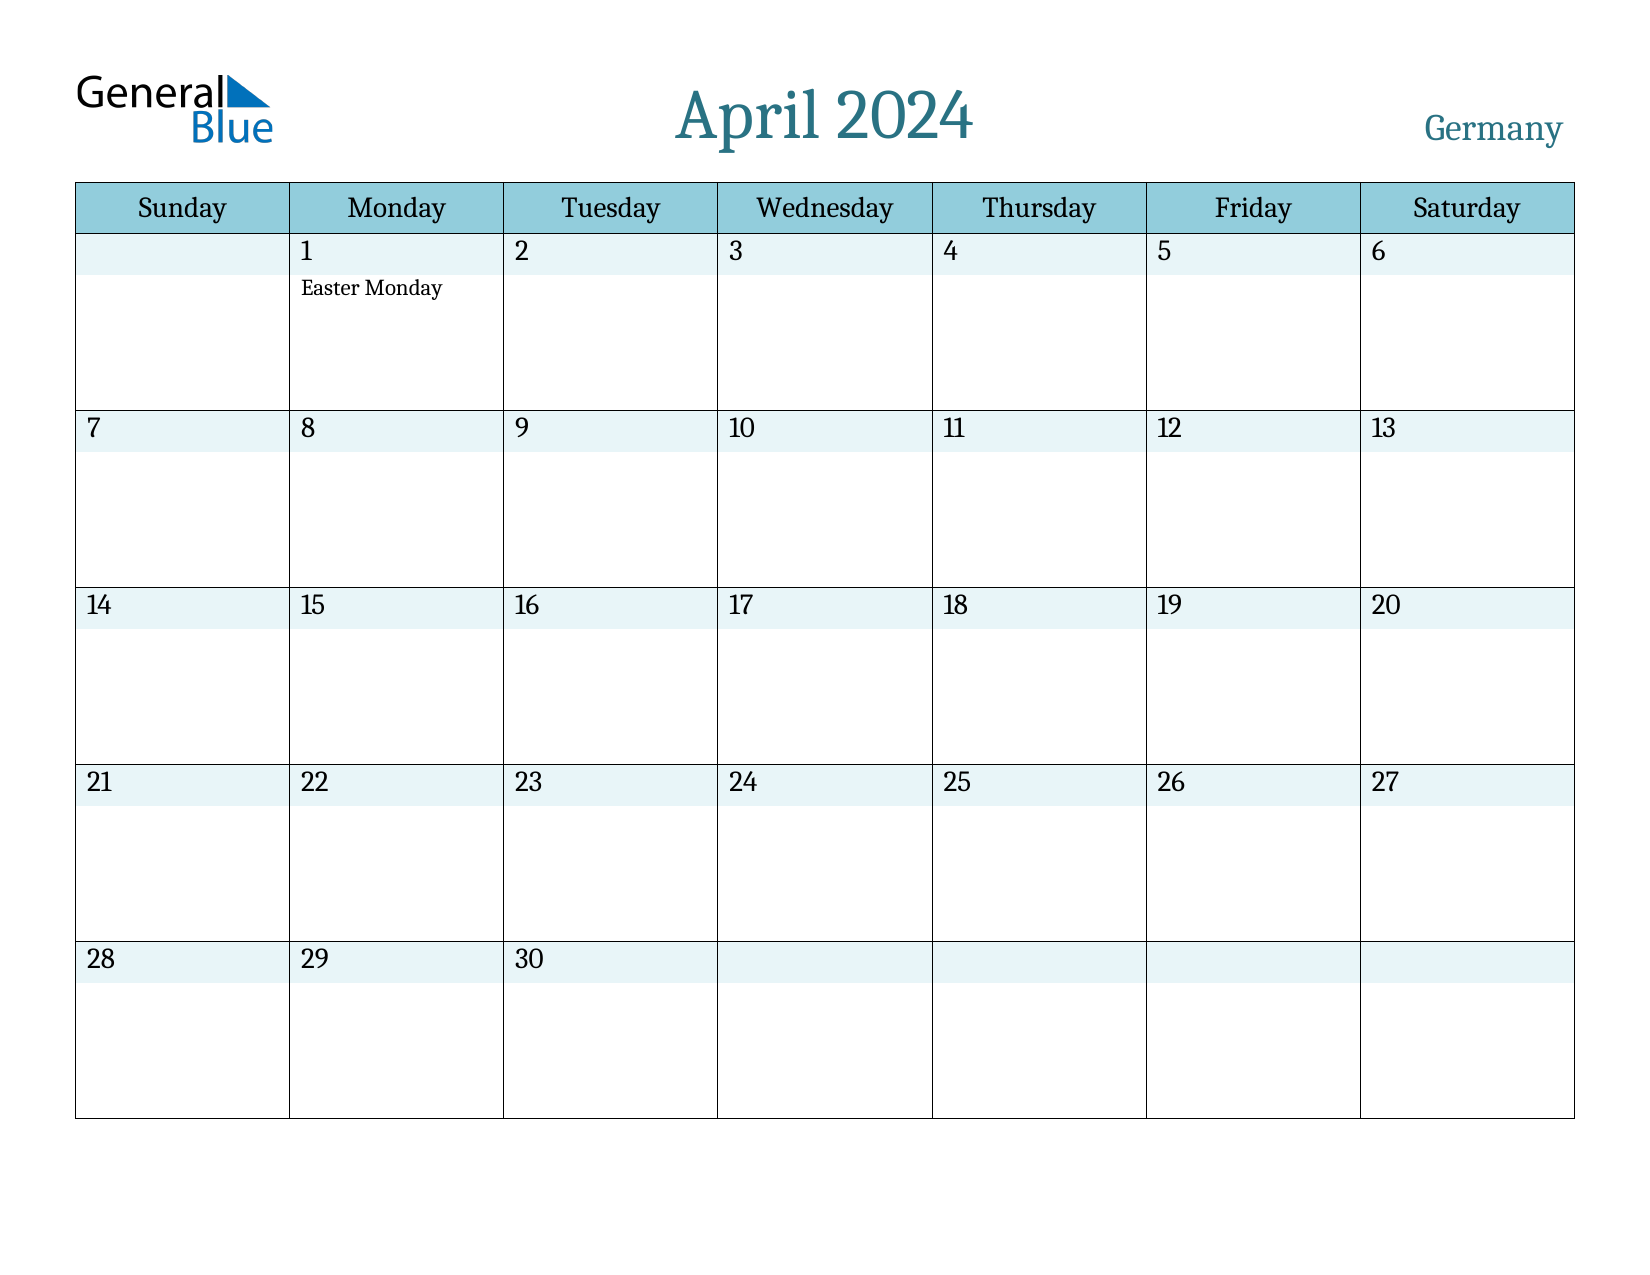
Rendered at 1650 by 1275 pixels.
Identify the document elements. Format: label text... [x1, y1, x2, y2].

table_cell Thursday [933, 183, 1146, 233]
table_cell [933, 275, 1146, 410]
table_cell 11 [933, 411, 1146, 452]
table_cell 7 [76, 411, 289, 452]
table_cell 18 [933, 588, 1146, 629]
table_cell [504, 983, 717, 1118]
table_cell [933, 806, 1146, 941]
table_cell 12 [1147, 411, 1360, 452]
table_cell [76, 983, 289, 1118]
table_cell [1361, 942, 1574, 983]
table_cell 20 [1361, 588, 1574, 629]
table_cell Sunday [76, 183, 289, 233]
table_cell [504, 452, 717, 587]
table_cell [718, 452, 932, 587]
table_cell 10 [718, 411, 932, 452]
table_cell 2 [504, 234, 717, 275]
table_cell [1361, 629, 1574, 764]
table_cell [718, 629, 932, 764]
table_cell [1147, 942, 1360, 983]
table_cell 26 [1147, 765, 1360, 806]
table_cell [76, 452, 289, 587]
table_cell 5 [1147, 234, 1360, 275]
table_cell 21 [76, 765, 289, 806]
table_cell 13 [1361, 411, 1574, 452]
table_cell Wednesday [718, 183, 932, 233]
table_cell [290, 983, 503, 1118]
table_cell 14 [76, 588, 289, 629]
table_cell 8 [290, 411, 503, 452]
table_cell [290, 452, 503, 587]
table_cell Monday [290, 183, 503, 233]
table_cell [718, 275, 932, 410]
table_cell [76, 234, 289, 275]
table_cell 22 [290, 765, 503, 806]
table_cell [933, 452, 1146, 587]
table_cell Tuesday [504, 183, 717, 233]
table_cell 15 [290, 588, 503, 629]
table_cell Easter Monday [290, 275, 503, 410]
table_cell [718, 942, 932, 983]
table_cell [504, 275, 717, 410]
table_cell [1147, 806, 1360, 941]
table_cell [933, 983, 1146, 1118]
table_cell 17 [718, 588, 932, 629]
table_cell 27 [1361, 765, 1574, 806]
table_cell [1361, 275, 1574, 410]
table_cell [1147, 629, 1360, 764]
table_cell [290, 806, 503, 941]
table_cell [1361, 983, 1574, 1118]
table_cell [1147, 452, 1360, 587]
table_cell [718, 806, 932, 941]
table_cell [1361, 806, 1574, 941]
table_cell [76, 275, 289, 410]
table_cell 4 [933, 234, 1146, 275]
table_cell 19 [1147, 588, 1360, 629]
table_cell Saturday [1361, 183, 1574, 233]
picture [77, 75, 273, 143]
table_cell 28 [76, 942, 289, 983]
table_cell 25 [933, 765, 1146, 806]
table_cell 3 [718, 234, 932, 275]
table_cell [1147, 275, 1360, 410]
table_cell [504, 806, 717, 941]
table_cell 30 [504, 942, 717, 983]
table_cell [290, 629, 503, 764]
table_cell [76, 806, 289, 941]
table_header April 2024 [504, 75, 1146, 182]
table_cell Friday [1147, 183, 1360, 233]
table_cell 9 [504, 411, 717, 452]
table_cell [76, 629, 289, 764]
table_cell [718, 983, 932, 1118]
table_cell [1147, 983, 1360, 1118]
table_cell [504, 629, 717, 764]
table_cell 29 [290, 942, 503, 983]
table_cell [1361, 452, 1574, 587]
table_cell 24 [718, 765, 932, 806]
table_cell 23 [504, 765, 717, 806]
table_cell [933, 942, 1146, 983]
table_cell 6 [1361, 234, 1574, 275]
table_cell 16 [504, 588, 717, 629]
table_cell [933, 629, 1146, 764]
table_cell 1 [290, 234, 503, 275]
table_header Germany [1146, 75, 1574, 182]
table_header [76, 75, 503, 182]
